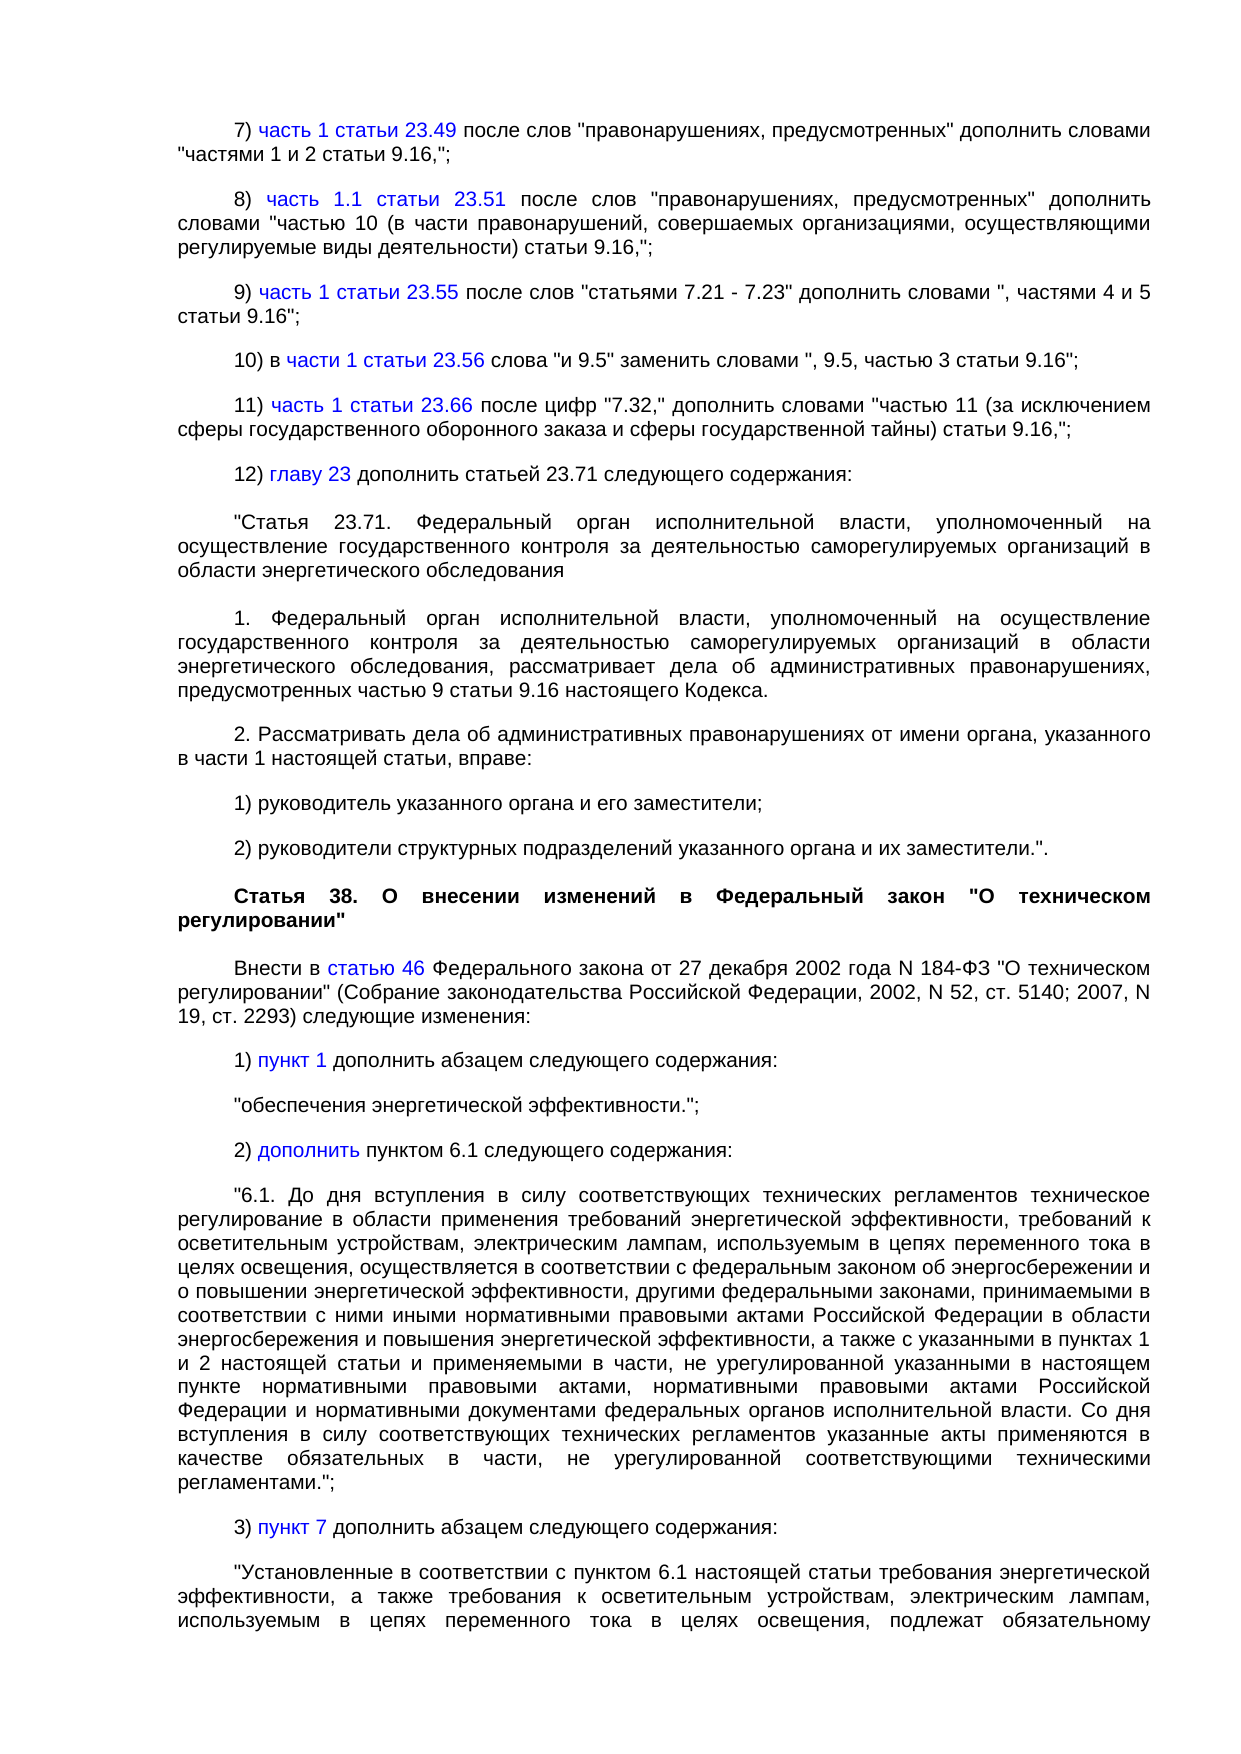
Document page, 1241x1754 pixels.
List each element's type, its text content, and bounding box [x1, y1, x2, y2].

text 12) главу 23 дополнить статьей 23.71 следующего содержания: [177, 462, 1152, 486]
text 2) дополнить пунктом 6.1 следующего содержания: [177, 1138, 1152, 1162]
text 11) часть 1 статьи 23.66 после цифр "7.32," дополнить словами "частью 11 (за исключением сферы государственного оборонного заказа и сферы государственной тайны) статьи 9.16,"; [177, 393, 1152, 441]
text "6.1. До дня вступления в силу соответствующих технических регламентов техническое регулирование в области применения требований энергетической эффективности, требований к осветительным устройствам, электрическим лампам, используемым в цепях переменного тока в целях освещения, осуществляется в соответствии с федеральным законом об энергосбережении и о повышении энергетической эффективности, другими федеральными законами, принимаемыми в соответствии с ними иными нормативными правовыми актами Российской Федерации в области энергосбережения и повышения энергетической эффективности, а также с указанными в пунктах 1 и 2 настоящей статьи и применяемыми в части, не урегулированной указанными в настоящем пункте нормативными правовыми актами, нормативными правовыми актами Российской Федерации и нормативными документами федеральных органов исполнительной власти. Со дня вступления в силу соответствующих технических регламентов указанные акты применяются в качестве обязательных в части, не урегулированной соответствующими техническими регламентами."; [177, 1183, 1152, 1494]
text "Статья 23.71. Федеральный орган исполнительной власти, уполномоченный на осуществление государственного контроля за деятельностью саморегулируемых организаций в области энергетического обследования [177, 510, 1152, 582]
text 7) часть 1 статьи 23.49 после слов "правонарушениях, предусмотренных" дополнить словами "частями 1 и 2 статьи 9.16,"; [177, 118, 1152, 166]
title Статья 38. О внесении изменений в Федеральный закон "О техническом регулировании" [177, 884, 1152, 932]
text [177, 1560, 1152, 1632]
text "обеспечения энергетической эффективности."; [177, 1093, 1152, 1117]
text 1. Федеральный орган исполнительной власти, уполномоченный на осуществление государственного контроля за деятельностью саморегулируемых организаций в области энергетического обследования, рассматривает дела об административных правонарушениях, предусмотренных частью 9 статьи 9.16 настоящего Кодекса. [177, 606, 1152, 701]
text 10) в части 1 статьи 23.56 слова "и 9.5" заменить словами ", 9.5, частью 3 статьи 9.16"; [177, 348, 1152, 372]
text 3) пункт 7 дополнить абзацем следующего содержания: [177, 1515, 1152, 1539]
text 9) часть 1 статьи 23.55 после слов "статьями 7.21 - 7.23" дополнить словами ", частями 4 и 5 статьи 9.16"; [177, 279, 1152, 327]
text 1) руководитель указанного органа и его заместители; [177, 791, 1152, 815]
text 8) часть 1.1 статьи 23.51 после слов "правонарушениях, предусмотренных" дополнить словами "частью 10 (в части правонарушений, совершаемых организациями, осуществляющими регулируемые виды деятельности) статьи 9.16,"; [177, 187, 1152, 259]
text 2. Рассматривать дела об административных правонарушениях от имени органа, указанного в части 1 настоящей статьи, вправе: [177, 722, 1152, 770]
text 1) пункт 1 дополнить абзацем следующего содержания: [177, 1048, 1152, 1072]
text Внести в статью 46 Федерального закона от 27 декабря 2002 года N 184-ФЗ "О техническом регулировании" (Собрание законодательства Российской Федерации, 2002, N 52, ст. 5140; 2007, N 19, ст. 2293) следующие изменения: [177, 956, 1152, 1027]
text 2) руководители структурных подразделений указанного органа и их заместители.". [177, 836, 1152, 860]
